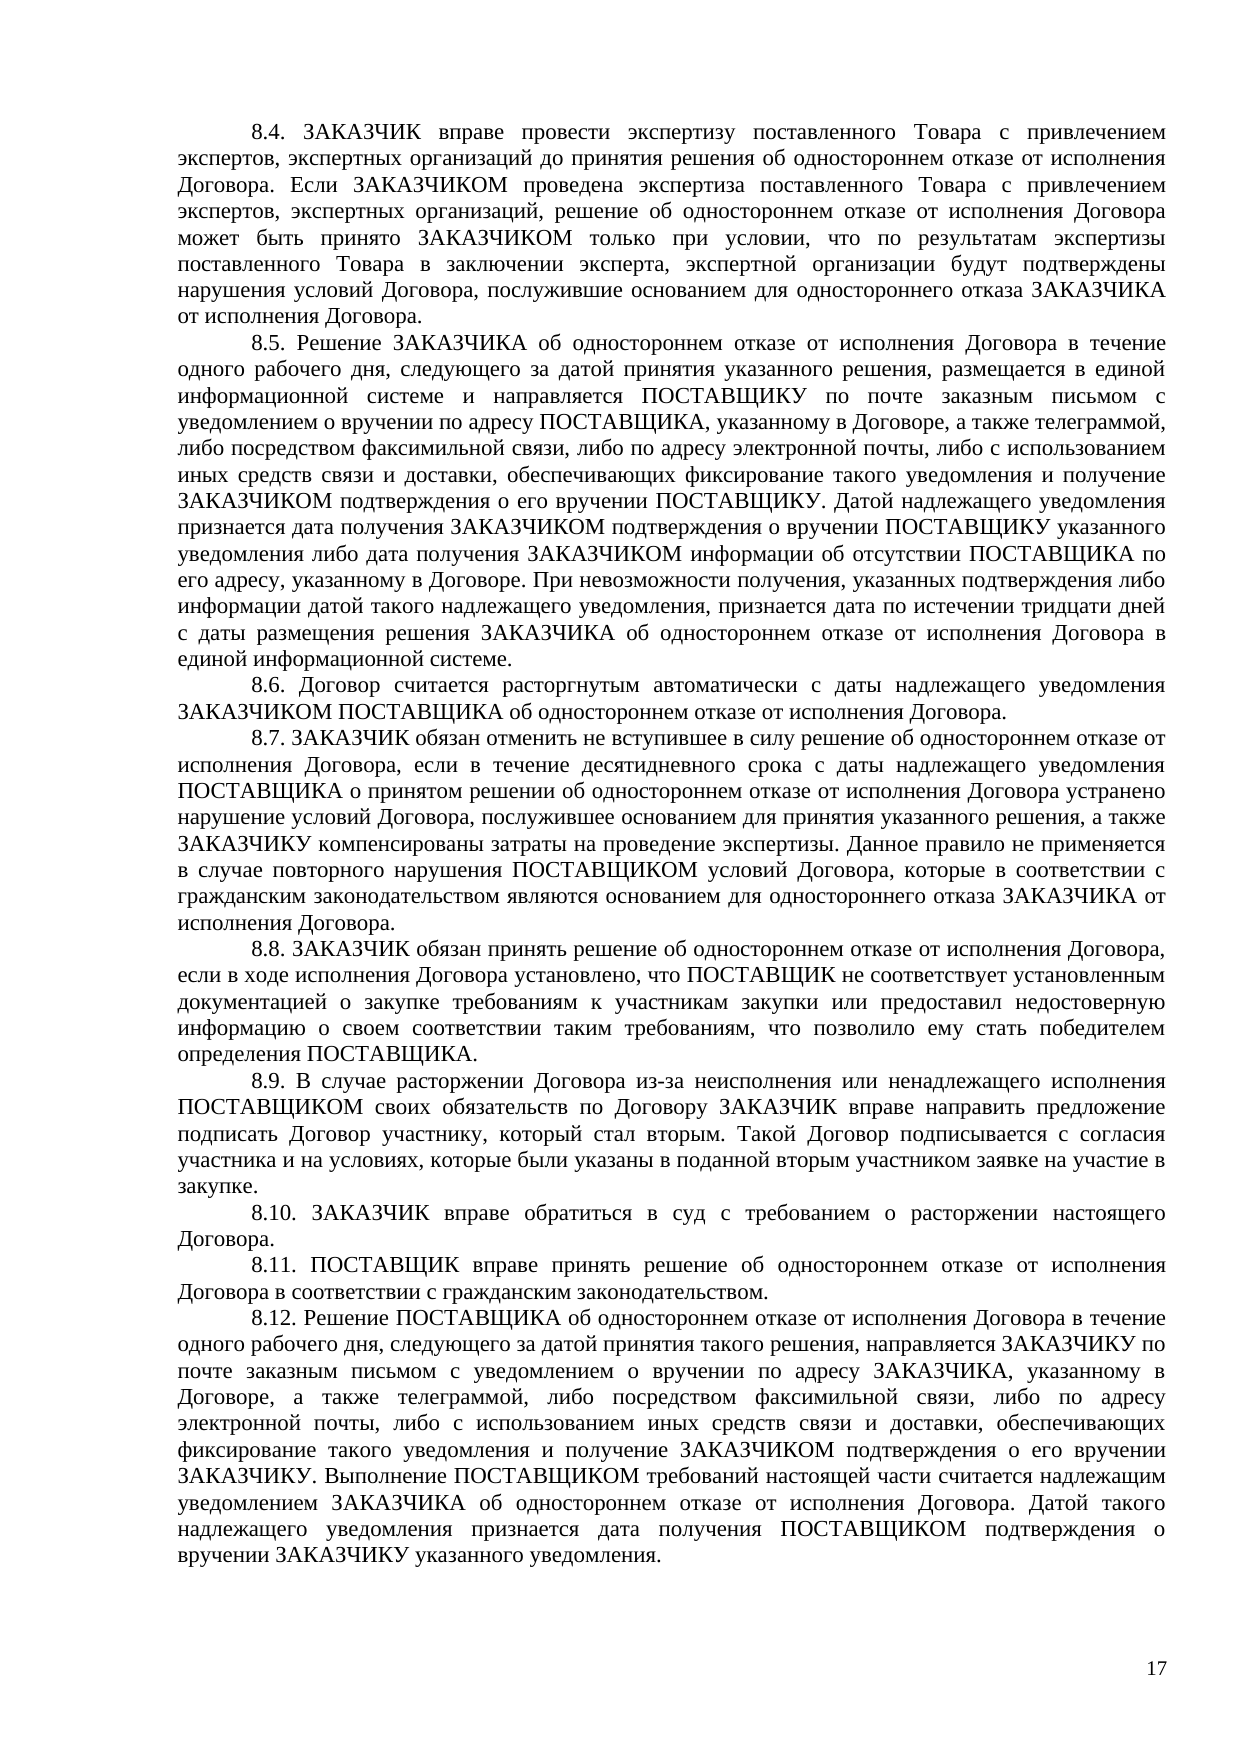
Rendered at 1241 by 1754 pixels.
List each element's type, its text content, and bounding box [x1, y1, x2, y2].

text 8.4. ЗАКАЗЧИК вправе провести экспертизу поставленного Товара с привлечением экспертов, экспертных организаций до принятия решения об одностороннем отказе от исполнения Договора. Если ЗАКАЗЧИКОМ проведена экспертиза поставленного Товара с привлечением экспертов, экспертных организаций, решение об одностороннем отказе от исполнения Договора может быть принято ЗАКАЗЧИКОМ только при условии, что по результатам экспертизы поставленного Товара в заключении эксперта, экспертной организации будут подтверждены нарушения условий Договора, послужившие основанием для одностороннего отказа ЗАКАЗЧИКА от исполнения Договора. [177, 118, 1167, 329]
text 8.8. ЗАКАЗЧИК обязан принять решение об одностороннем отказе от исполнения Договора, если в ходе исполнения Договора установлено, что ПОСТАВЩИК не соответствует установленным документацией о закупке требованиям к участникам закупки или предоставил недостоверную информацию о своем соответствии таким требованиям, что позволило ему стать победителем определения ПОСТАВЩИКА. [177, 935, 1167, 1067]
text 8.10. ЗАКАЗЧИК вправе обратиться в суд с требованием о расторжении настоящего Договора. [177, 1199, 1167, 1251]
text 8.12. Решение ПОСТАВЩИКА об одностороннем отказе от исполнения Договора в течение одного рабочего дня, следующего за датой принятия такого решения, направляется ЗАКАЗЧИКУ по почте заказным письмом с уведомлением о вручении по адресу ЗАКАЗЧИКА, указанному в Договоре, а также телеграммой, либо посредством факсимильной связи, либо по адресу электронной почты, либо с использованием иных средств связи и доставки, обеспечивающих фиксирование такого уведомления и получение ЗАКАЗЧИКОМ подтверждения о его вручении ЗАКАЗЧИКУ. Выполнение ПОСТАВЩИКОМ требований настоящей части считается надлежащим уведомлением ЗАКАЗЧИКА об одностороннем отказе от исполнения Договора. Датой такого надлежащего уведомления признается дата получения ПОСТАВЩИКОМ подтверждения о вручении ЗАКАЗЧИКУ указанного уведомления. [177, 1304, 1167, 1568]
text 8.9. В случае расторжении Договора из-за неисполнения или ненадлежащего исполнения ПОСТАВЩИКОМ своих обязательств по Договору ЗАКАЗЧИК вправе направить предложение подписать Договор участнику, который стал вторым. Такой Договор подписывается с согласия участника и на условиях, которые были указаны в поданной вторым участником заявке на участие в закупке. [177, 1067, 1167, 1199]
text 8.5. Решение ЗАКАЗЧИКА об одностороннем отказе от исполнения Договора в течение одного рабочего дня, следующего за датой принятия указанного решения, размещается в единой информационной системе и направляется ПОСТАВЩИКУ по почте заказным письмом с уведомлением о вручении по адресу ПОСТАВЩИКА, указанному в Договоре, а также телеграммой, либо посредством факсимильной связи, либо по адресу электронной почты, либо с использованием иных средств связи и доставки, обеспечивающих фиксирование такого уведомления и получение ЗАКАЗЧИКОМ подтверждения о его вручении ПОСТАВЩИКУ. Датой надлежащего уведомления признается дата получения ЗАКАЗЧИКОМ подтверждения о вручении ПОСТАВЩИКУ указанного уведомления либо дата получения ЗАКАЗЧИКОМ информации об отсутствии ПОСТАВЩИКА по его адресу, указанному в Договоре. При невозможности получения, указанных подтверждения либо информации датой такого надлежащего уведомления, признается дата по истечении тридцати дней с даты размещения решения ЗАКАЗЧИКА об одностороннем отказе от исполнения Договора в единой информационной системе. [177, 329, 1167, 672]
text 8.11. ПОСТАВЩИК вправе принять решение об одностороннем отказе от исполнения Договора в соответствии с гражданским законодательством. [177, 1251, 1167, 1304]
text 8.6. Договор считается расторгнутым автоматически с даты надлежащего уведомления ЗАКАЗЧИКОМ ПОСТАВЩИКА об одностороннем отказе от исполнения Договора. [177, 672, 1167, 724]
text 8.7. ЗАКАЗЧИК обязан отменить не вступившее в силу решение об одностороннем отказе от исполнения Договора, если в течение десятидневного срока с даты надлежащего уведомления ПОСТАВЩИКА о принятом решении об одностороннем отказе от исполнения Договора устранено нарушение условий Договора, послужившее основанием для принятия указанного решения, а также ЗАКАЗЧИКУ компенсированы затраты на проведение экспертизы. Данное правило не применяется в случае повторного нарушения ПОСТАВЩИКОМ условий Договора, которые в соответствии с гражданским законодательством являются основанием для одностороннего отказа ЗАКАЗЧИКА от исполнения Договора. [177, 724, 1167, 935]
